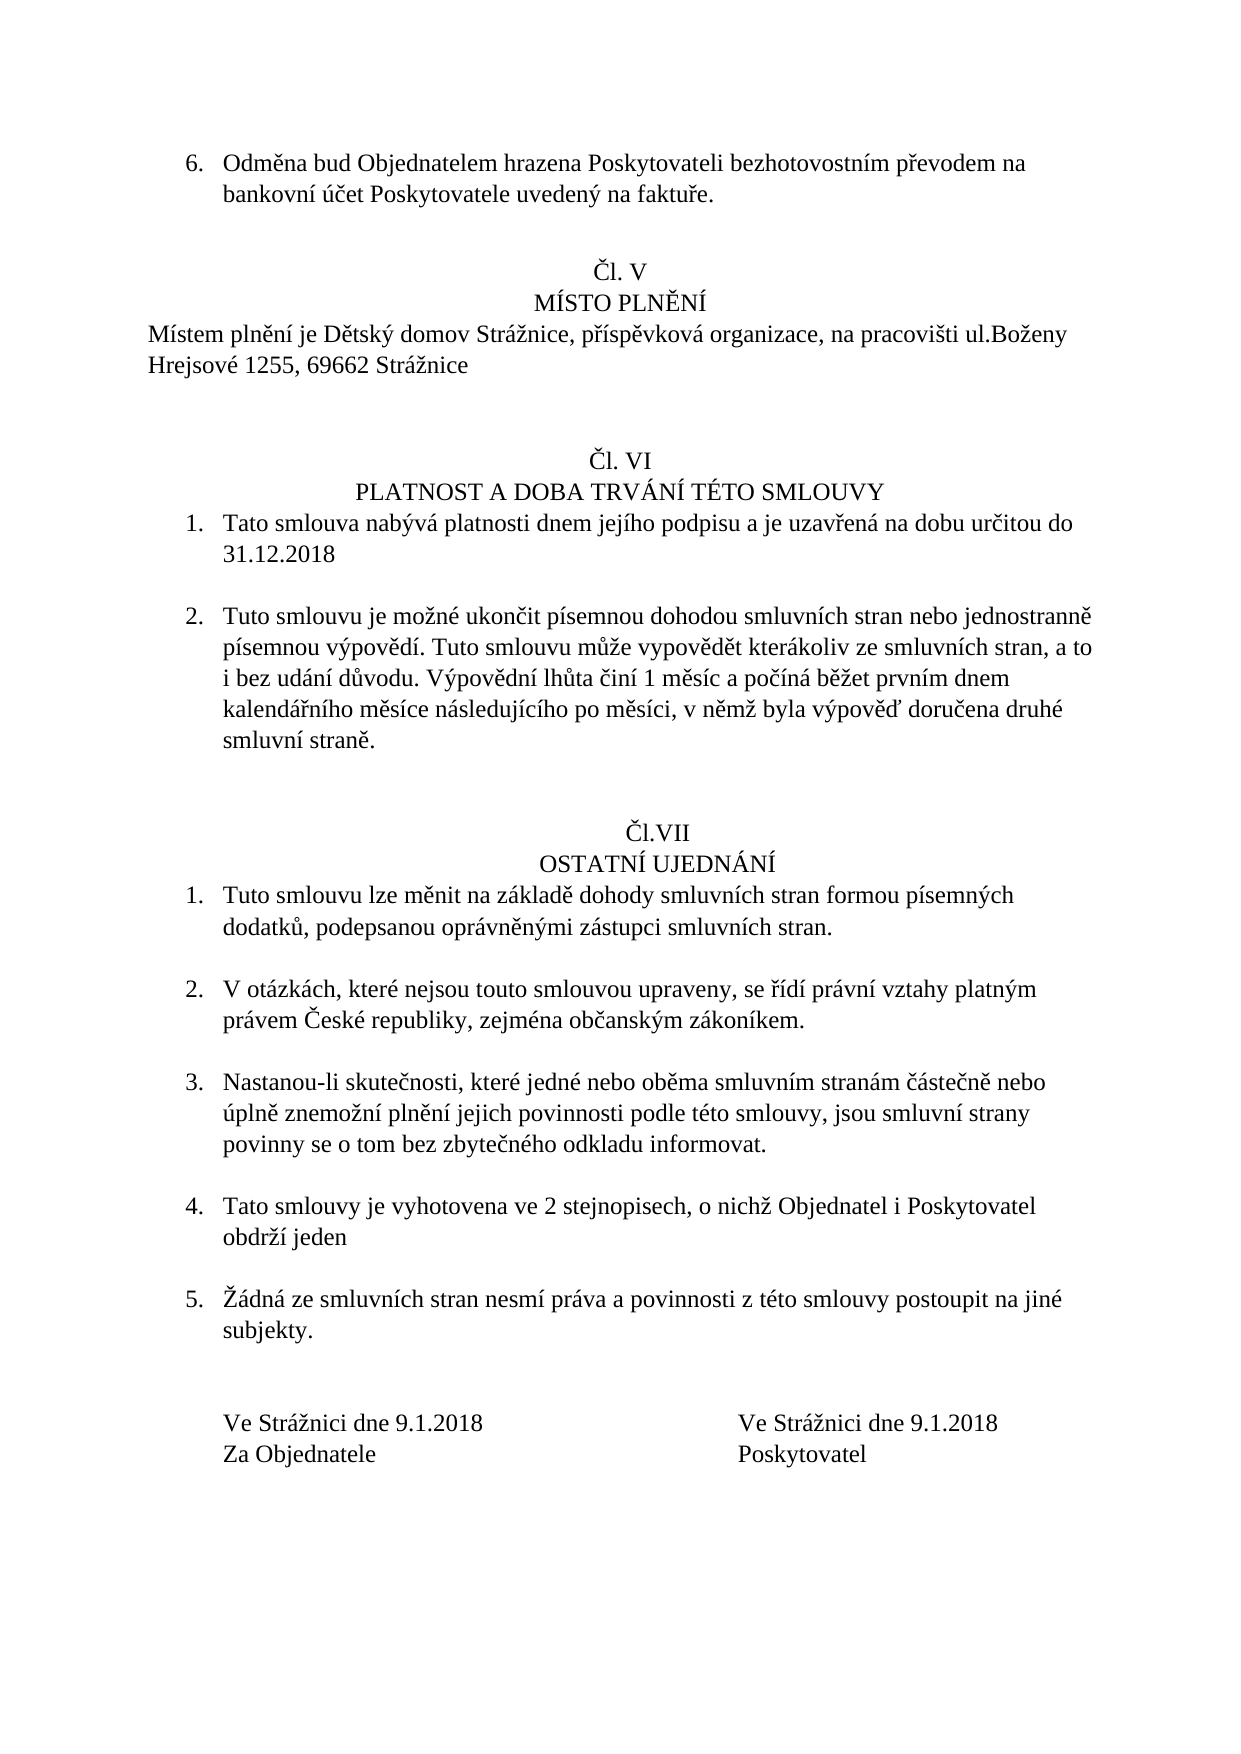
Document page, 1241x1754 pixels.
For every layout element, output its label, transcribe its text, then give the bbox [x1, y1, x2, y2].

list Tuto smlouvu je možné ukončit písemnou dohodou smluvních stran nebo jednostranně písemnou výpovědí. Tuto smlouvu může vypovědět kterákoliv ze smluvních stran, a to i bez udání důvodu. Výpovědní lhůta činí 1 měsíc a počíná běžet prvním dnem kalendářního měsíce následujícího po měsíci, v němž byla výpověď doručena druhé smluvní straně. [185, 601, 1093, 754]
list Odměna bud Objednatelem hrazena Poskytovateli bezhotovostním převodem na bankovní účet Poskytovatele uvedený na faktuře. [185, 148, 1093, 207]
list Tato smlouvy je vyhotovena ve 2 stejnopisech, o nichž Objednatel i Poskytovatel obdrží jeden [185, 1191, 1093, 1251]
list Tato smlouva nabývá platnosti dnem jejího podpisu a je uzavřená na dobu určitou do 31.12.2018 [185, 508, 1093, 568]
text PLATNOST A DOBA TRVÁNÍ TÉTO SMLOUVY [148, 477, 1093, 506]
list Čl.VII [223, 818, 1093, 847]
text Čl. VI [148, 446, 1093, 475]
list Žádná ze smluvních stran nesmí práva a povinnosti z této smlouvy postoupit na jiné subjekty. [185, 1284, 1093, 1344]
text MÍSTO PLNĚNÍ [148, 288, 1093, 317]
text Čl. V [148, 257, 1093, 286]
text Místem plnění je Dětský domov Strážnice, příspěvková organizace, na pracovišti ul.Boženy Hrejsové 1255, 69662 Strážnice [148, 319, 1093, 379]
list Ve Strážnici dne 9.1.2018 Ve Strážnici dne 9.1.2018 [223, 1408, 1093, 1437]
list Za Objednatele Poskytovatel [223, 1439, 1093, 1468]
list Nastanou-li skutečnosti, které jedné nebo oběma smluvním stranám částečně nebo úplně znemožní plnění jejich povinnosti podle této smlouvy, jsou smluvní strany povinny se o tom bez zbytečného odkladu informovat. [185, 1067, 1093, 1158]
list V otázkách, které nejsou touto smlouvou upraveny, se řídí právní vztahy platným právem České republiky, zejména občanským zákoníkem. [185, 974, 1093, 1033]
list Tuto smlouvu lze měnit na základě dohody smluvních stran formou písemných dodatků, podepsanou oprávněnými zástupci smluvních stran. [185, 881, 1093, 940]
list OSTATNÍ UJEDNÁNÍ [223, 849, 1093, 878]
